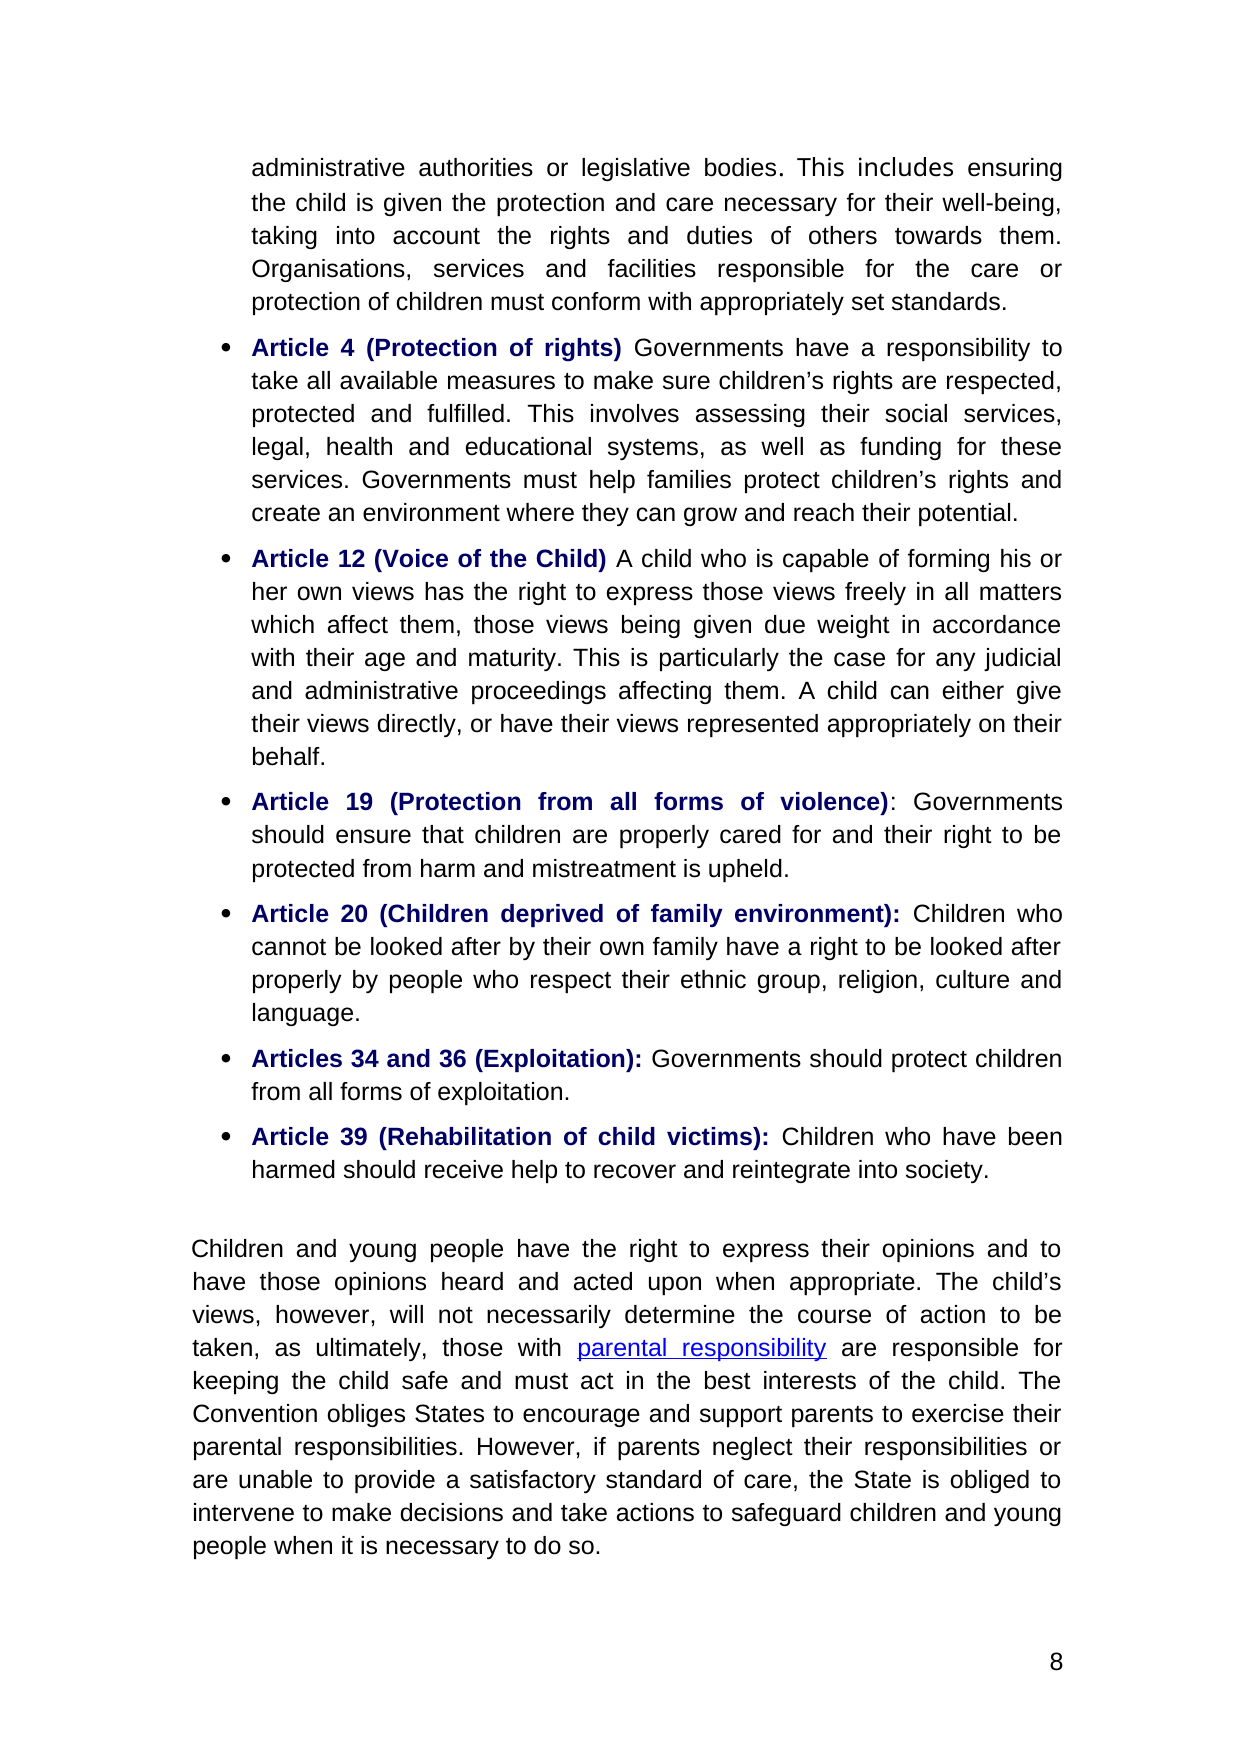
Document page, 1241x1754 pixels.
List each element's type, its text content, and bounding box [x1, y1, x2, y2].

list Article 12 (Voice of the Child) A child who is capable of forming his or her own views has the right to express those views freely in all matters which affect them, those views being given due weight in accordance with their age and maturity. This is particularly the case for any judicial and administrative proceedings affecting them. A child can either give their views directly, or have their views represented appropriately on their behalf. [222, 544, 1063, 771]
list Article 20 (Children deprived of family environment): Children who cannot be looked after by their own family have a right to be looked after properly by people who respect their ethnic group, religion, culture and language. [222, 899, 1063, 1027]
list Article 19 (Protection from all forms of violence): Governments should ensure that children are properly cared for and their right to be protected from harm and mistreatment is upheld. [222, 787, 1063, 882]
list Articles 34 and 36 (Exploitation): Governments should protect children from all forms of exploitation. [222, 1044, 1063, 1106]
text Children and young people have the right to express their opinions and to have those opinions heard and acted upon when appropriate. The child’s views, however, will not necessarily determine the course of action to be taken, as ultimately, those with parental responsibility are responsible for keeping the child safe and must act in the best interests of the child. The Convention obliges States to encourage and support parents to exercise their parental responsibilities. However, if parents neglect their responsibilities or are unable to provide a satisfactory standard of care, the State is obliged to intervene to make decisions and take actions to safeguard children and young people when it is necessary to do so. [191, 1234, 1063, 1560]
list Article 4 (Protection of rights) Governments have a responsibility to take all available measures to make sure children’s rights are respected, protected and fulfilled. This involves assessing their social services, legal, health and educational systems, as well as funding for these services. Governments must help families protect children’s rights and create an environment where they can grow and reach their potential. [222, 333, 1063, 527]
list Article 39 (Rehabilitation of child victims): Children who have been harmed should receive help to recover and reintegrate into society. [222, 1122, 1063, 1184]
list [222, 150, 1063, 316]
